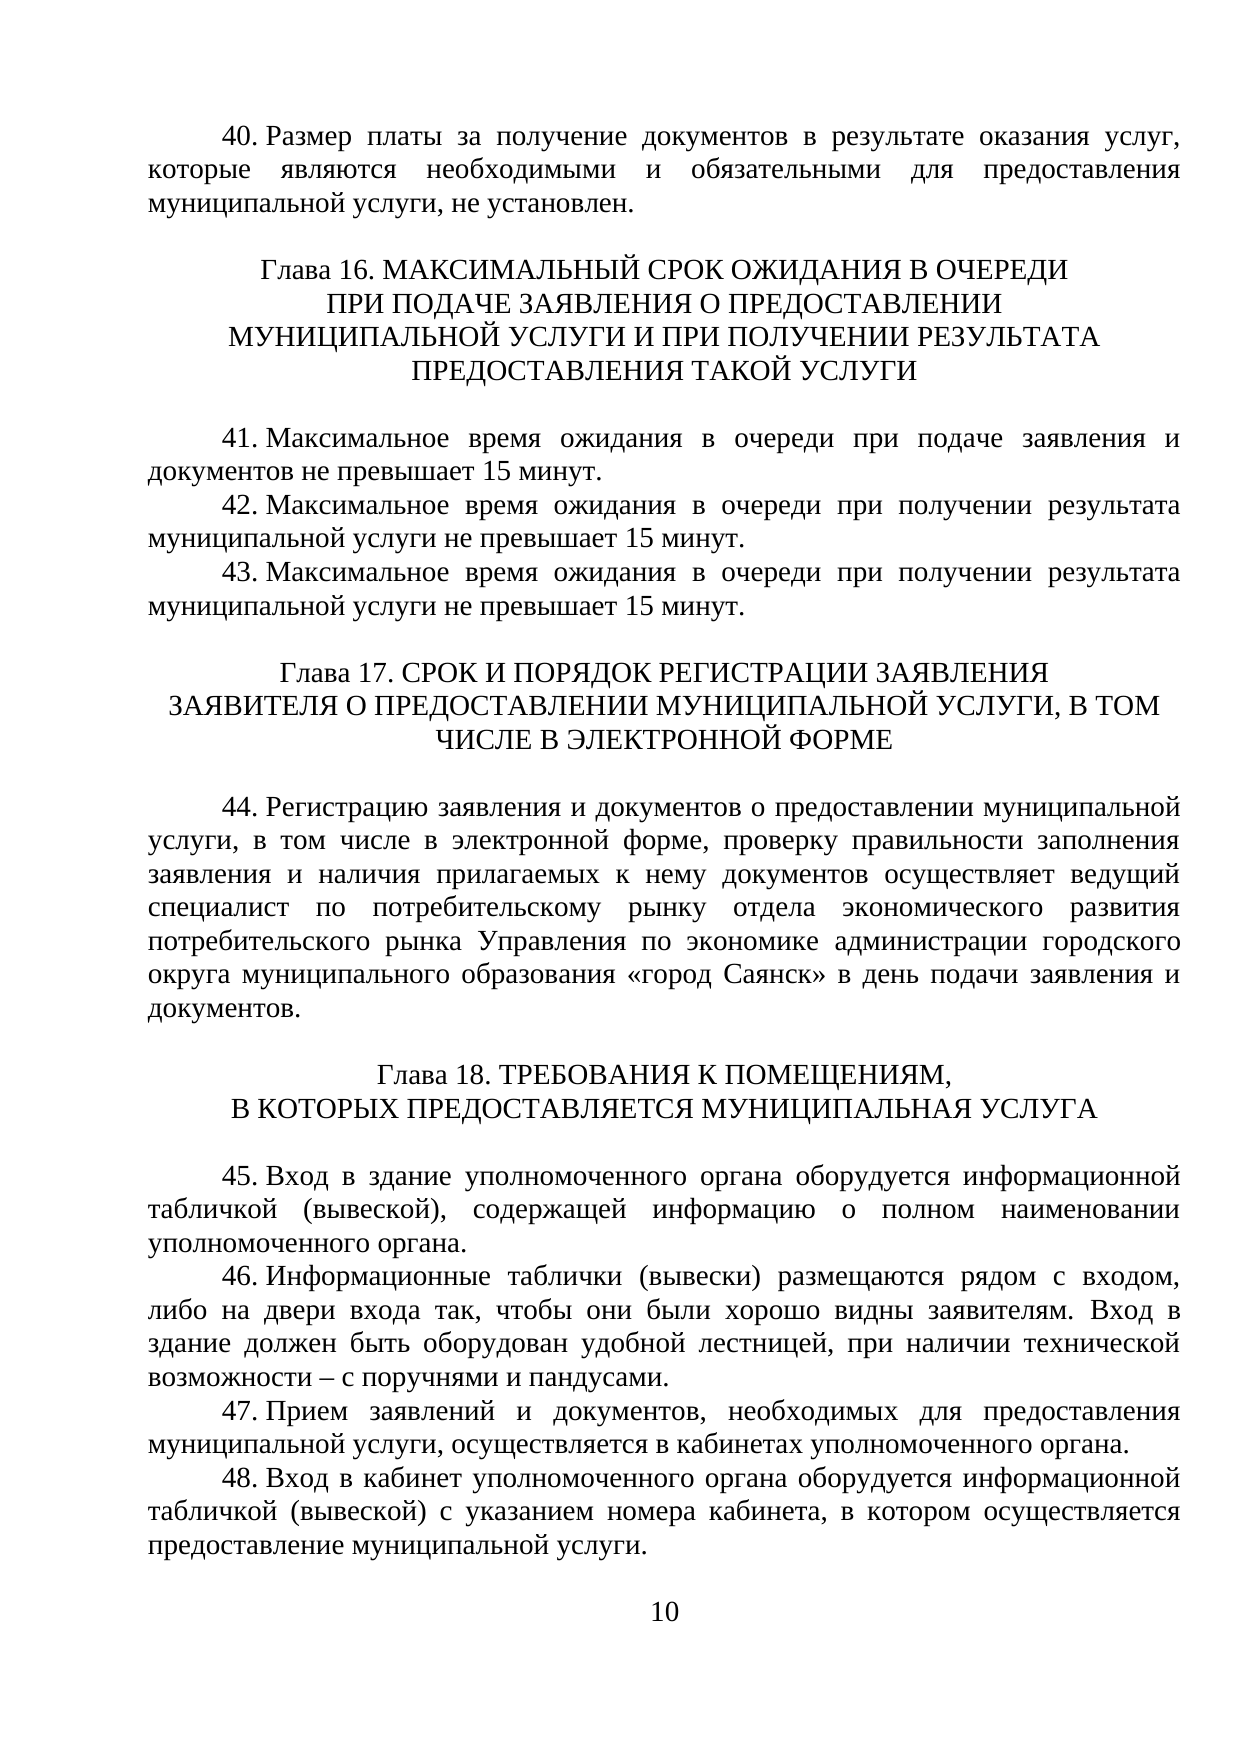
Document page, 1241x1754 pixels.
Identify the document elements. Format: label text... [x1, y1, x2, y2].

text 48. Вход в кабинет уполномоченного органа оборудуется информационной табличкой (вывеской) с указанием номера кабинета, в котором осуществляется предоставление муниципальной услуги. [148, 1460, 1181, 1560]
text 41. Максимальное время ожидания в очереди при подаче заявления и документов не превышает 15 минут. [148, 420, 1181, 487]
text 47. Прием заявлений и документов, необходимых для предоставления муниципальной услуги, осуществляется в кабинетах уполномоченного органа. [148, 1393, 1181, 1460]
text 43. Максимальное время ожидания в очереди при получении результата муниципальной услуги не превышает 15 минут. [148, 554, 1181, 621]
text 40. Размер платы за получение документов в результате оказания услуг, которые являются необходимыми и обязательными для предоставления муниципальной услуги, не установлен. [148, 118, 1181, 219]
text 10 [148, 1594, 1181, 1627]
text Глава 18. ТРЕБОВАНИЯ К ПОМЕЩЕНИЯМ, [148, 1057, 1181, 1091]
text ЗАЯВИТЕЛЯ О ПРЕДОСТАВЛЕНИИ МУНИЦИПАЛЬНОЙ УСЛУГИ, В ТОМ ЧИСЛЕ В ЭЛЕКТРОННОЙ ФОРМЕ [148, 688, 1181, 755]
text 42. Максимальное время ожидания в очереди при получении результата муниципальной услуги не превышает 15 минут. [148, 487, 1181, 554]
text МУНИЦИПАЛЬНОЙ УСЛУГИ И ПРИ ПОЛУЧЕНИИ РЕЗУЛЬТАТА ПРЕДОСТАВЛЕНИЯ ТАКОЙ УСЛУГИ [148, 319, 1181, 386]
text 46. Информационные таблички (вывески) размещаются рядом с входом, либо на двери входа так, чтобы они были хорошо видны заявителям. Вход в здание должен быть оборудован удобной лестницей, при наличии технической возможности – с поручнями и пандусами. [148, 1258, 1181, 1393]
text В КОТОРЫХ ПРЕДОСТАВЛЯЕТСЯ МУНИЦИПАЛЬНАЯ УСЛУГА [148, 1091, 1181, 1124]
text 45. Вход в здание уполномоченного органа оборудуется информационной табличкой (вывеской), содержащей информацию о полном наименовании уполномоченного органа. [148, 1158, 1181, 1258]
text Глава 16. МАКСИМАЛЬНЫЙ СРОК ОЖИДАНИЯ В ОЧЕРЕДИ [148, 252, 1181, 286]
text ПРИ ПОДАЧЕ ЗАЯВЛЕНИЯ О ПРЕДОСТАВЛЕНИИ [148, 286, 1181, 319]
text 44. Регистрацию заявления и документов о предоставлении муниципальной услуги, в том числе в электронной форме, проверку правильности заполнения заявления и наличия прилагаемых к нему документов осуществляет ведущий специалист по потребительскому рынку отдела экономического развития потребительского рынка Управления по экономике администрации городского округа муниципального образования «город Саянск» в день подачи заявления и документов. [148, 789, 1181, 1024]
text Глава 17. СРОК И ПОРЯДОК РЕГИСТРАЦИИ ЗАЯВЛЕНИЯ [148, 655, 1181, 688]
